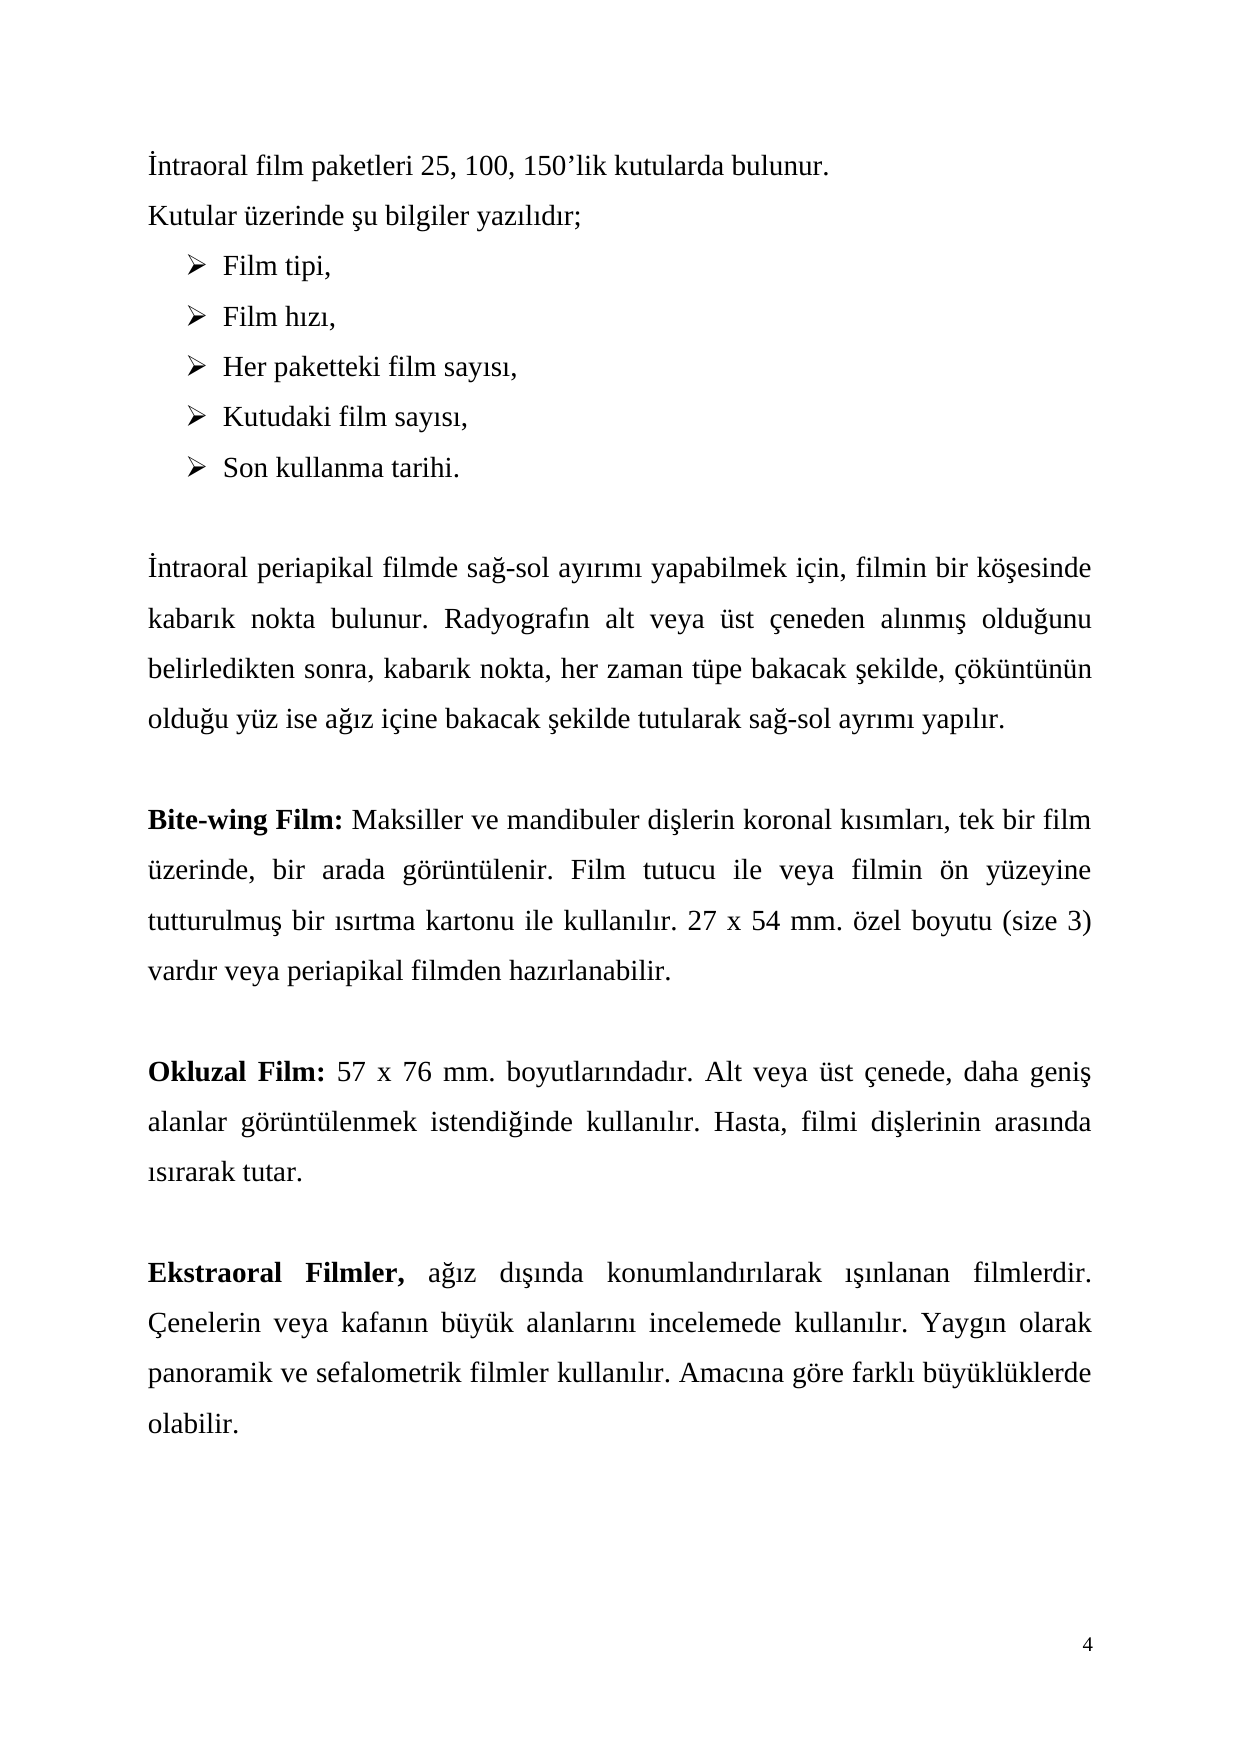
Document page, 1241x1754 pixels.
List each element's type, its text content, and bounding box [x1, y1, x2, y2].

list Her paketteki film sayısı, [185, 349, 1093, 383]
text Okluzal Film: 57 x . boyutlarındadır. Alt veya üst çenede, daha geniş alanlar görüntülenmek istendiğinde kullanılır. Hasta, filmi dişlerinin arasında ısırarak tutar. [148, 1054, 1093, 1188]
list Film hızı, [185, 299, 1093, 332]
text Bite-wing Film: Maksiller ve mandibuler dişlerin koronal kısımları, tek bir film üzerinde, bir arada görüntülenir. Film tutucu ile veya filmin ön yüzeyine tutturulmuş bir ısırtma kartonu ile kullanılır. 27 x . özel boyutu (size 3) vardır veya periapikal filmden hazırlanabilir. [148, 802, 1093, 987]
text İntraoral film paketleri 25, 100, 150’lik kutularda bulunur. [148, 148, 1093, 181]
text İntraoral periapikal filmde sağ-sol ayırımı yapabilmek için, filmin bir köşesinde kabarık nokta bulunur. Radyografın alt veya üst çeneden alınmış olduğunu belirledikten sonra, kabarık nokta, her zaman tüpe bakacak şekilde, çöküntünün olduğu yüz ise ağız içine bakacak şekilde tutularak sağ-sol ayrımı yapılır. [148, 551, 1093, 735]
list Kutudaki film sayısı, [185, 399, 1093, 433]
list Son kullanma tarihi. [185, 450, 1093, 483]
list Film tipi, [185, 248, 1093, 282]
text Ekstraoral Filmler, ağız dışında konumlandırılarak ışınlanan filmlerdir. Çenelerin veya kafanın büyük alanlarını incelemede kullanılır. Yaygın olarak panoramik ve sefalometrik filmler kullanılır. Amacına göre farklı büyüklüklerde olabilir. [148, 1255, 1093, 1439]
text Kutular üzerinde şu bilgiler yazılıdır; [148, 198, 1093, 231]
